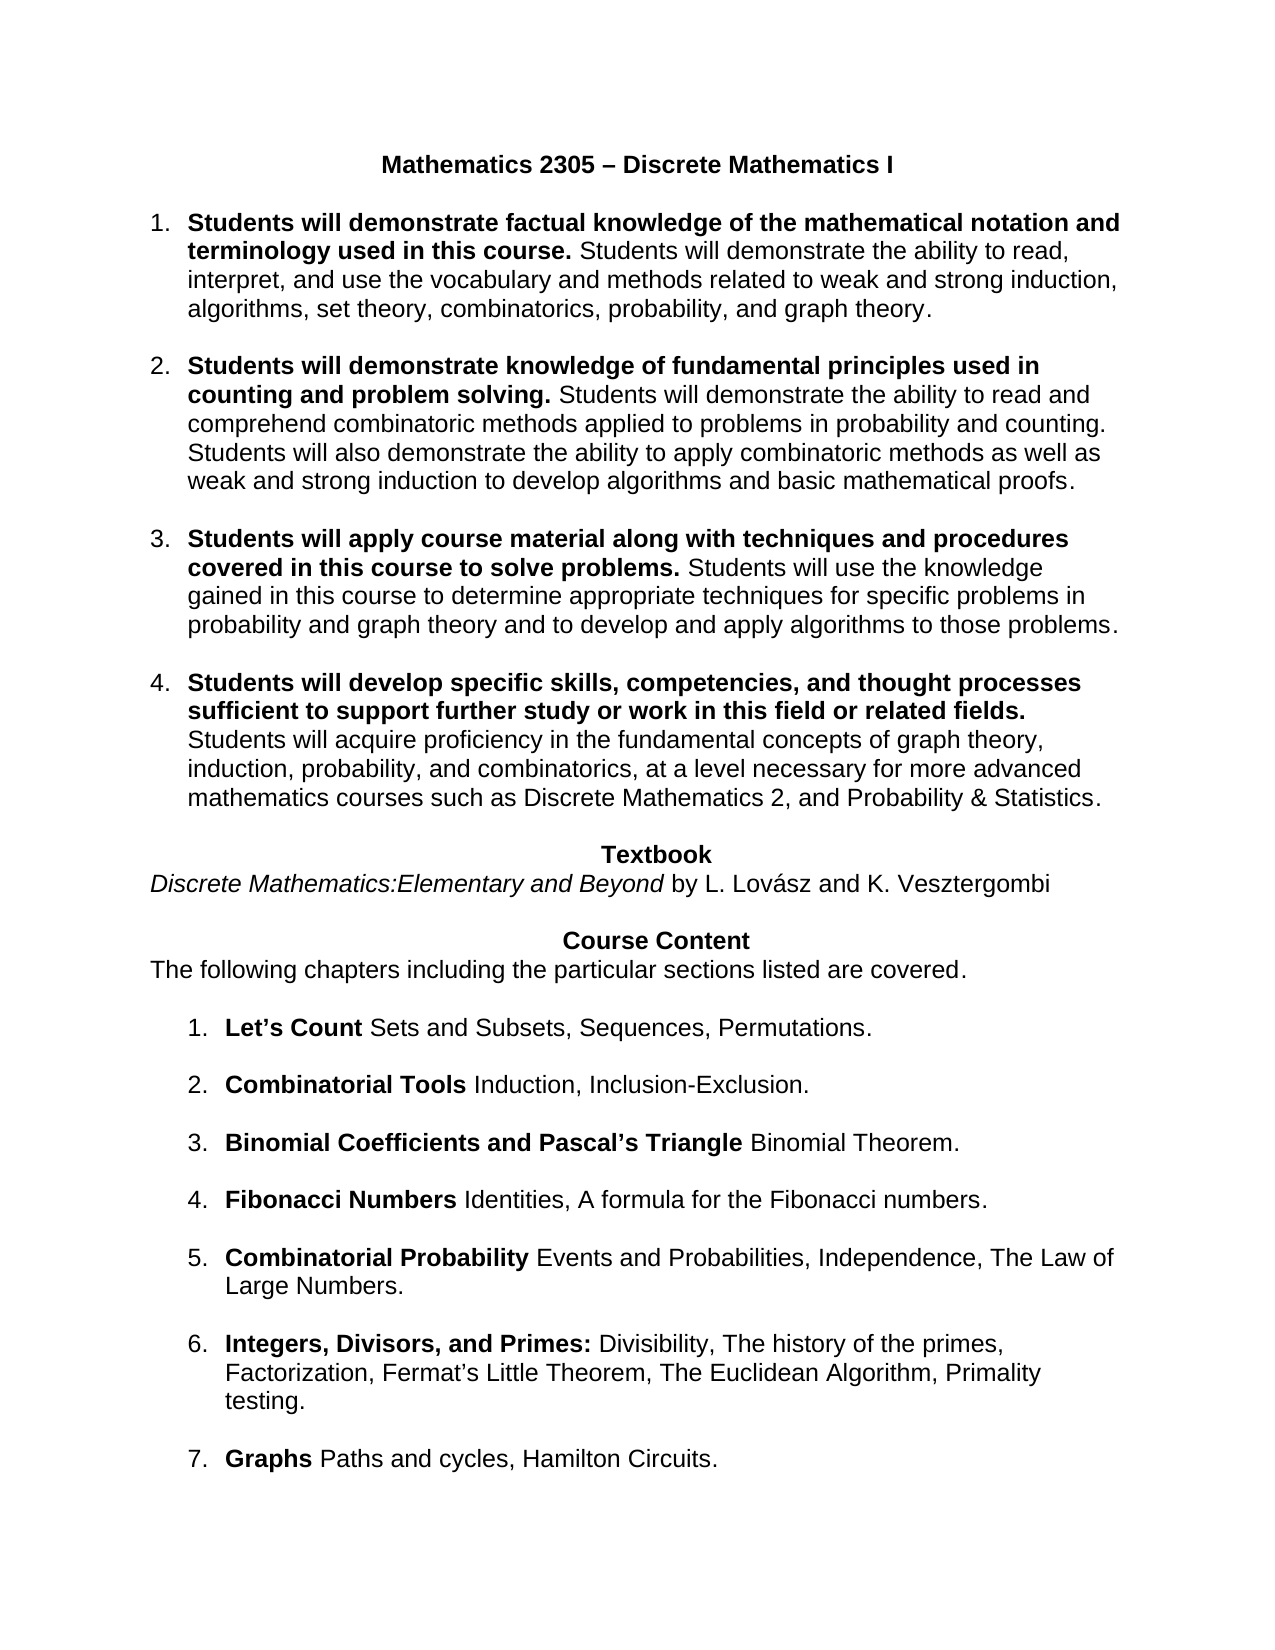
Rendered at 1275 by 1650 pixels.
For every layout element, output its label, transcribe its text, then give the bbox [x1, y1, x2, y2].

list Graphs Paths and cycles, Hamilton Circuits. [187, 1444, 1125, 1472]
list Let’s Count Sets and Subsets, Sequences, Permutations. [187, 1012, 1125, 1041]
list Combinatorial Tools Induction, Inclusion-Exclusion. [187, 1070, 1125, 1099]
subtitle Textbook [187, 840, 1125, 869]
list Integers, Divisors, and Primes: Divisibility, The history of the primes, Factorization, Fermat’s Little Theorem, The Euclidean Algorithm, Primality testing. [187, 1329, 1125, 1415]
text Discrete Mathematics:Elementary and Beyond by L. Lovász and K. Vesztergombi [150, 869, 1125, 897]
list Students will develop specific skills, competencies, and thought processes sufficient to support further study or work in this field or related fields. Students will acquire proficiency in the fundamental concepts of graph theory, induction, probability, and combinatorics, at a level necessary for more advanced mathematics courses such as Discrete Mathematics 2, and Probability & Statistics. [150, 667, 1125, 811]
list Students will demonstrate factual knowledge of the mathematical notation and terminology used in this course. Students will demonstrate the ability to read, interpret, and use the vocabulary and methods related to weak and strong induction, algorithms, set theory, combinatorics, probability, and graph theory. [150, 207, 1125, 322]
text The following chapters including the particular sections listed are covered. [150, 955, 1125, 984]
list Students will apply course material along with techniques and procedures covered in this course to solve problems. Students will use the knowledge gained in this course to determine appropriate techniques for specific problems in probability and graph theory and to develop and apply algorithms to those problems. [150, 524, 1125, 639]
text Mathematics 2305 – Discrete Mathematics I [150, 150, 1125, 179]
list Students will demonstrate knowledge of fundamental principles used in counting and problem solving. Students will demonstrate the ability to read and comprehend combinatoric methods applied to problems in probability and counting. Students will also demonstrate the ability to apply combinatoric methods as well as weak and strong induction to develop algorithms and basic mathematical proofs. [150, 351, 1125, 495]
list Combinatorial Probability Events and Probabilities, Independence, The Law of Large Numbers. [187, 1242, 1125, 1300]
list Fibonacci Numbers Identities, A formula for the Fibonacci numbers. [187, 1185, 1125, 1214]
subtitle Course Content [187, 926, 1125, 955]
list Binomial Coefficients and Pascal’s Triangle Binomial Theorem. [187, 1127, 1125, 1156]
